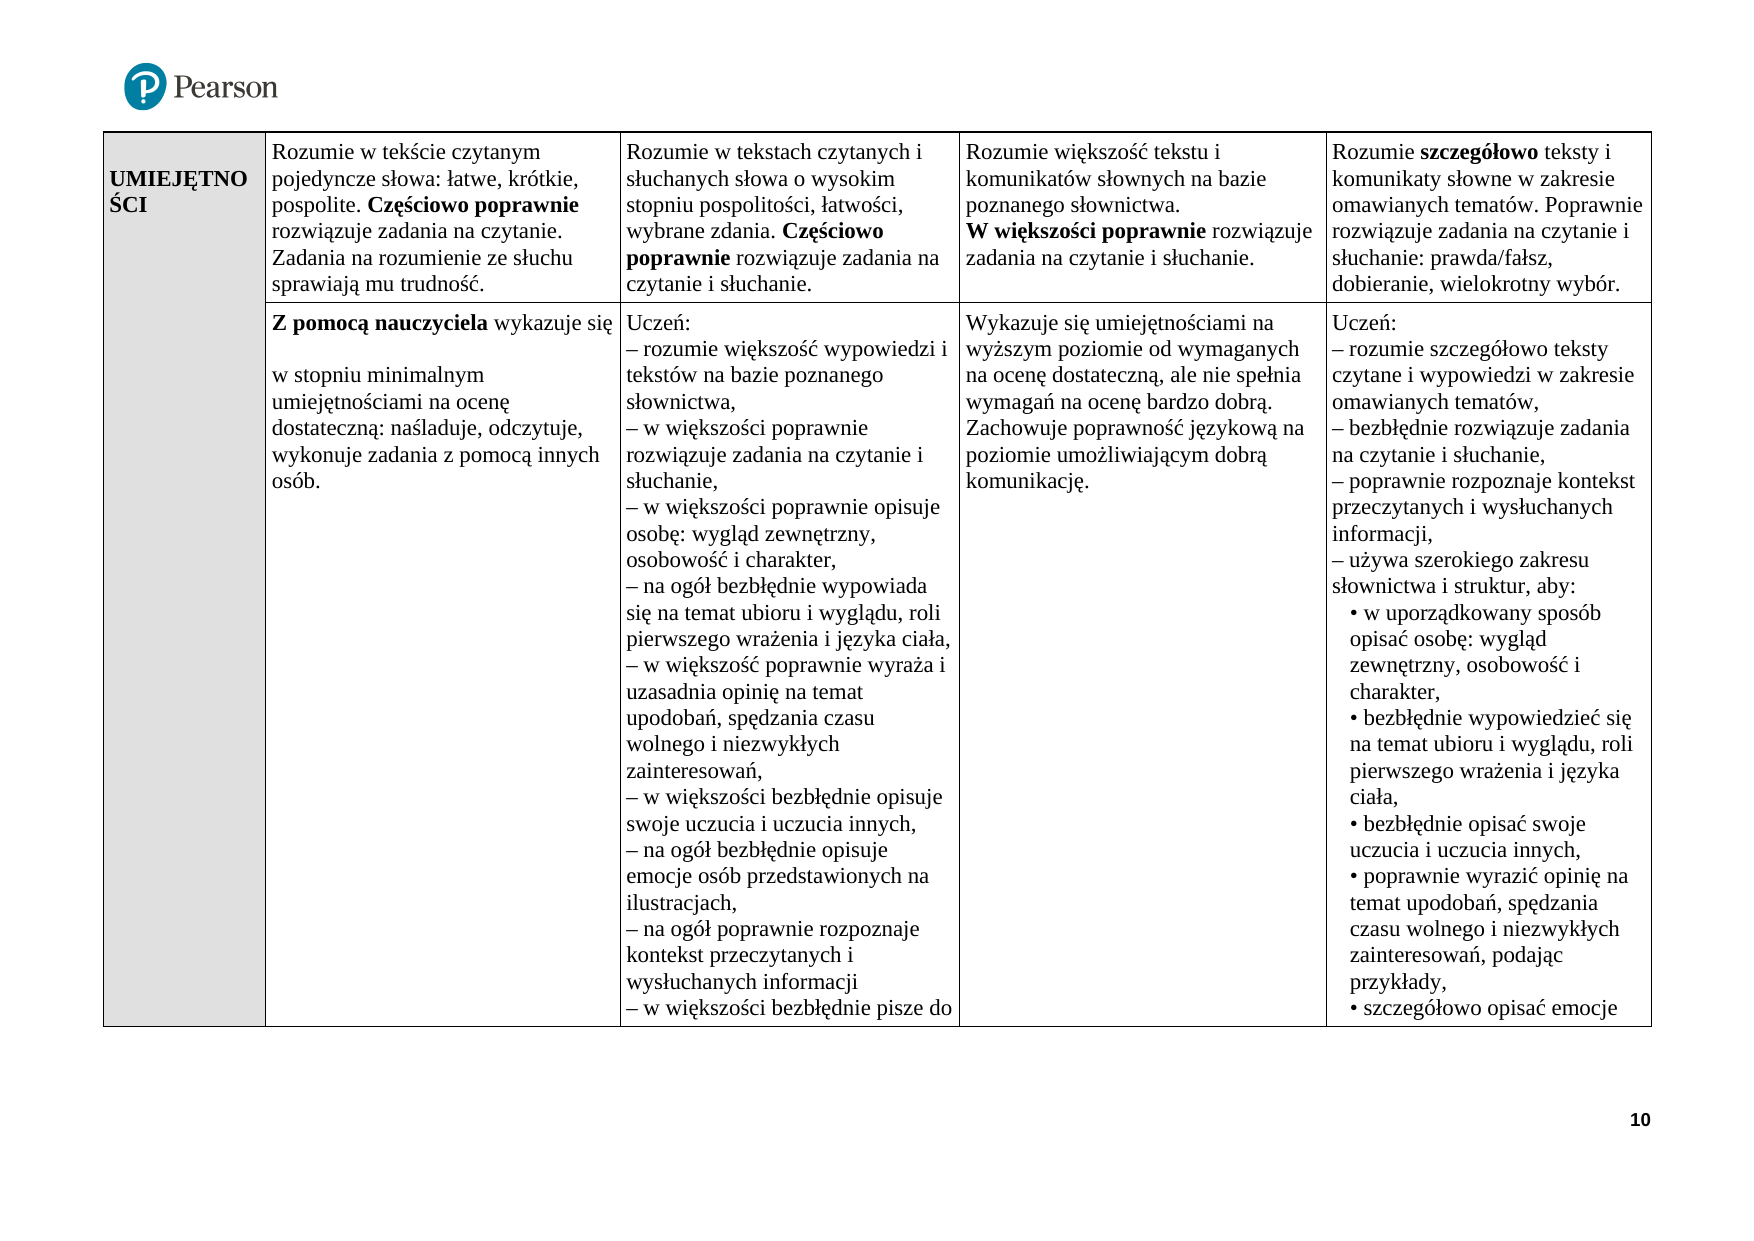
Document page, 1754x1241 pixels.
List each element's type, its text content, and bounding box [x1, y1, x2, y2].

table_cell Rozumie większość tekstu i komunikatów słownych na bazie poznanego słownictwa. W większości poprawnie rozwiązuje zadania na czytanie i słuchanie. [960, 133, 1326, 302]
table_cell Rozumie w tekstach czytanych i słuchanych słowa o wysokim stopniu pospolitości, łatwości, wybrane zdania. Częściowo poprawnie rozwiązuje zadania na czytanie i słuchanie. [621, 133, 959, 302]
picture [103, 41, 299, 131]
table_cell UMIEJĘTNOŚCI [104, 133, 265, 1026]
table_cell Rozumie szczegółowo teksty i komunikaty słowne w zakresie omawianych tematów. Poprawnie rozwiązuje zadania na czytanie i słuchanie: prawda/fałsz, dobieranie, wielokrotny wybór. [1327, 133, 1651, 302]
table_cell Rozumie w tekście czytanym pojedyncze słowa: łatwe, krótkie, pospolite. Częściowo poprawnie rozwiązuje zadania na czytanie. Zadania na rozumienie ze słuchu sprawiają mu trudność. [266, 133, 620, 302]
